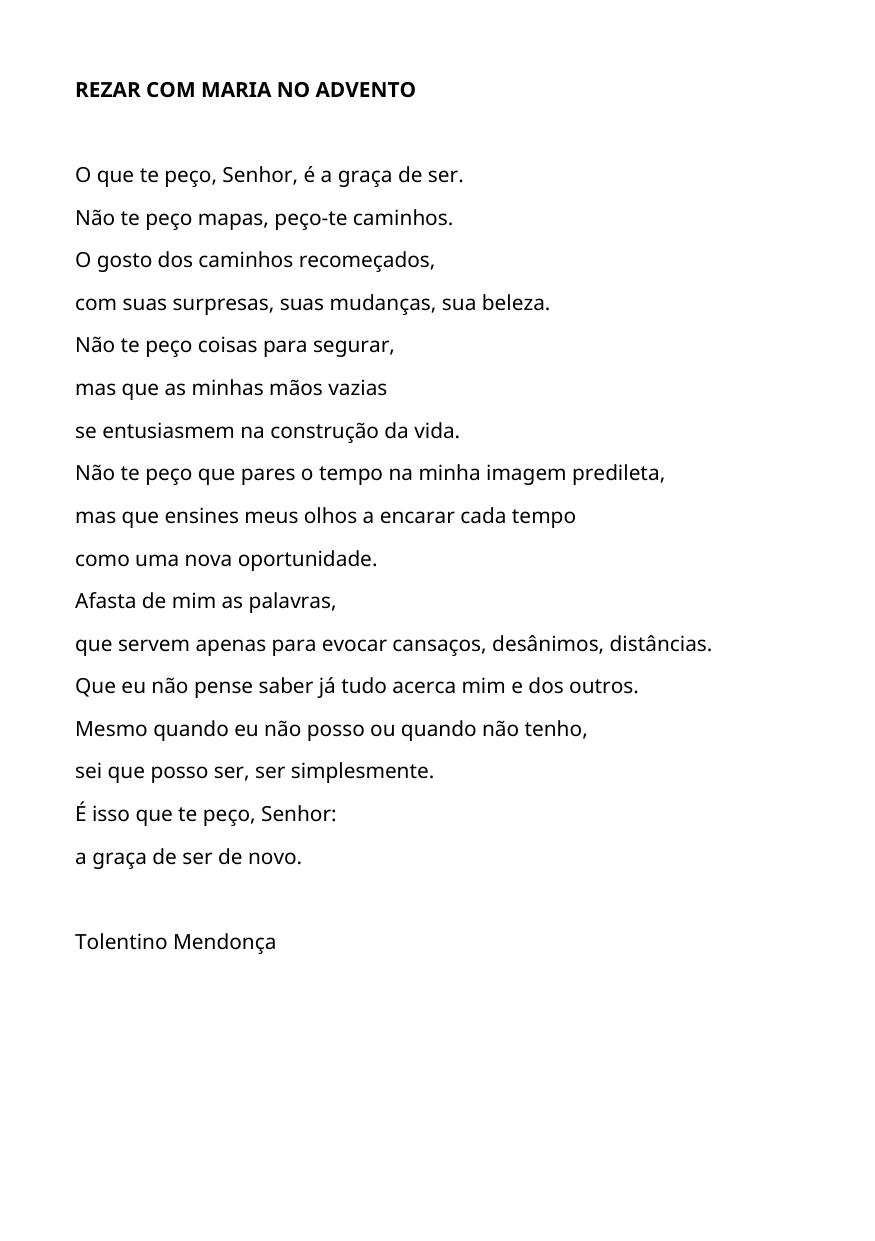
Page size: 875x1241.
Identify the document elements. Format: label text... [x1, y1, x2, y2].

text Afasta de mim as palavras, [75, 586, 799, 615]
text sei que posso ser, ser simplesmente. [75, 757, 799, 785]
text É isso que te peço, Senhor: [75, 799, 799, 828]
text que servem apenas para evocar cansaços, desânimos, distâncias. [75, 629, 799, 657]
text Que eu não pense saber já tudo acerca mim e dos outros. [75, 671, 799, 700]
text O que te peço, Senhor, é a graça de ser. [75, 160, 799, 189]
text Não te peço mapas, peço-te caminhos. [75, 203, 799, 231]
text mas que ensines meus olhos a encarar cada tempo [75, 501, 799, 529]
text se entusiasmem na construção da vida. [75, 416, 799, 444]
text Não te peço que pares o tempo na minha imagem predileta, [75, 458, 799, 487]
text REZAR COM MARIA NO ADVENTO [75, 75, 799, 103]
text mas que as minhas mãos vazias [75, 373, 799, 402]
text como uma nova oportunidade. [75, 544, 799, 572]
text Tolentino Mendonça [75, 927, 799, 956]
text com suas surpresas, suas mudanças, sua beleza. [75, 288, 799, 316]
text Não te peço coisas para segurar, [75, 331, 799, 359]
text O gosto dos caminhos recomeçados, [75, 245, 799, 274]
text a graça de ser de novo. [75, 842, 799, 870]
text Mesmo quando eu não posso ou quando não tenho, [75, 714, 799, 742]
